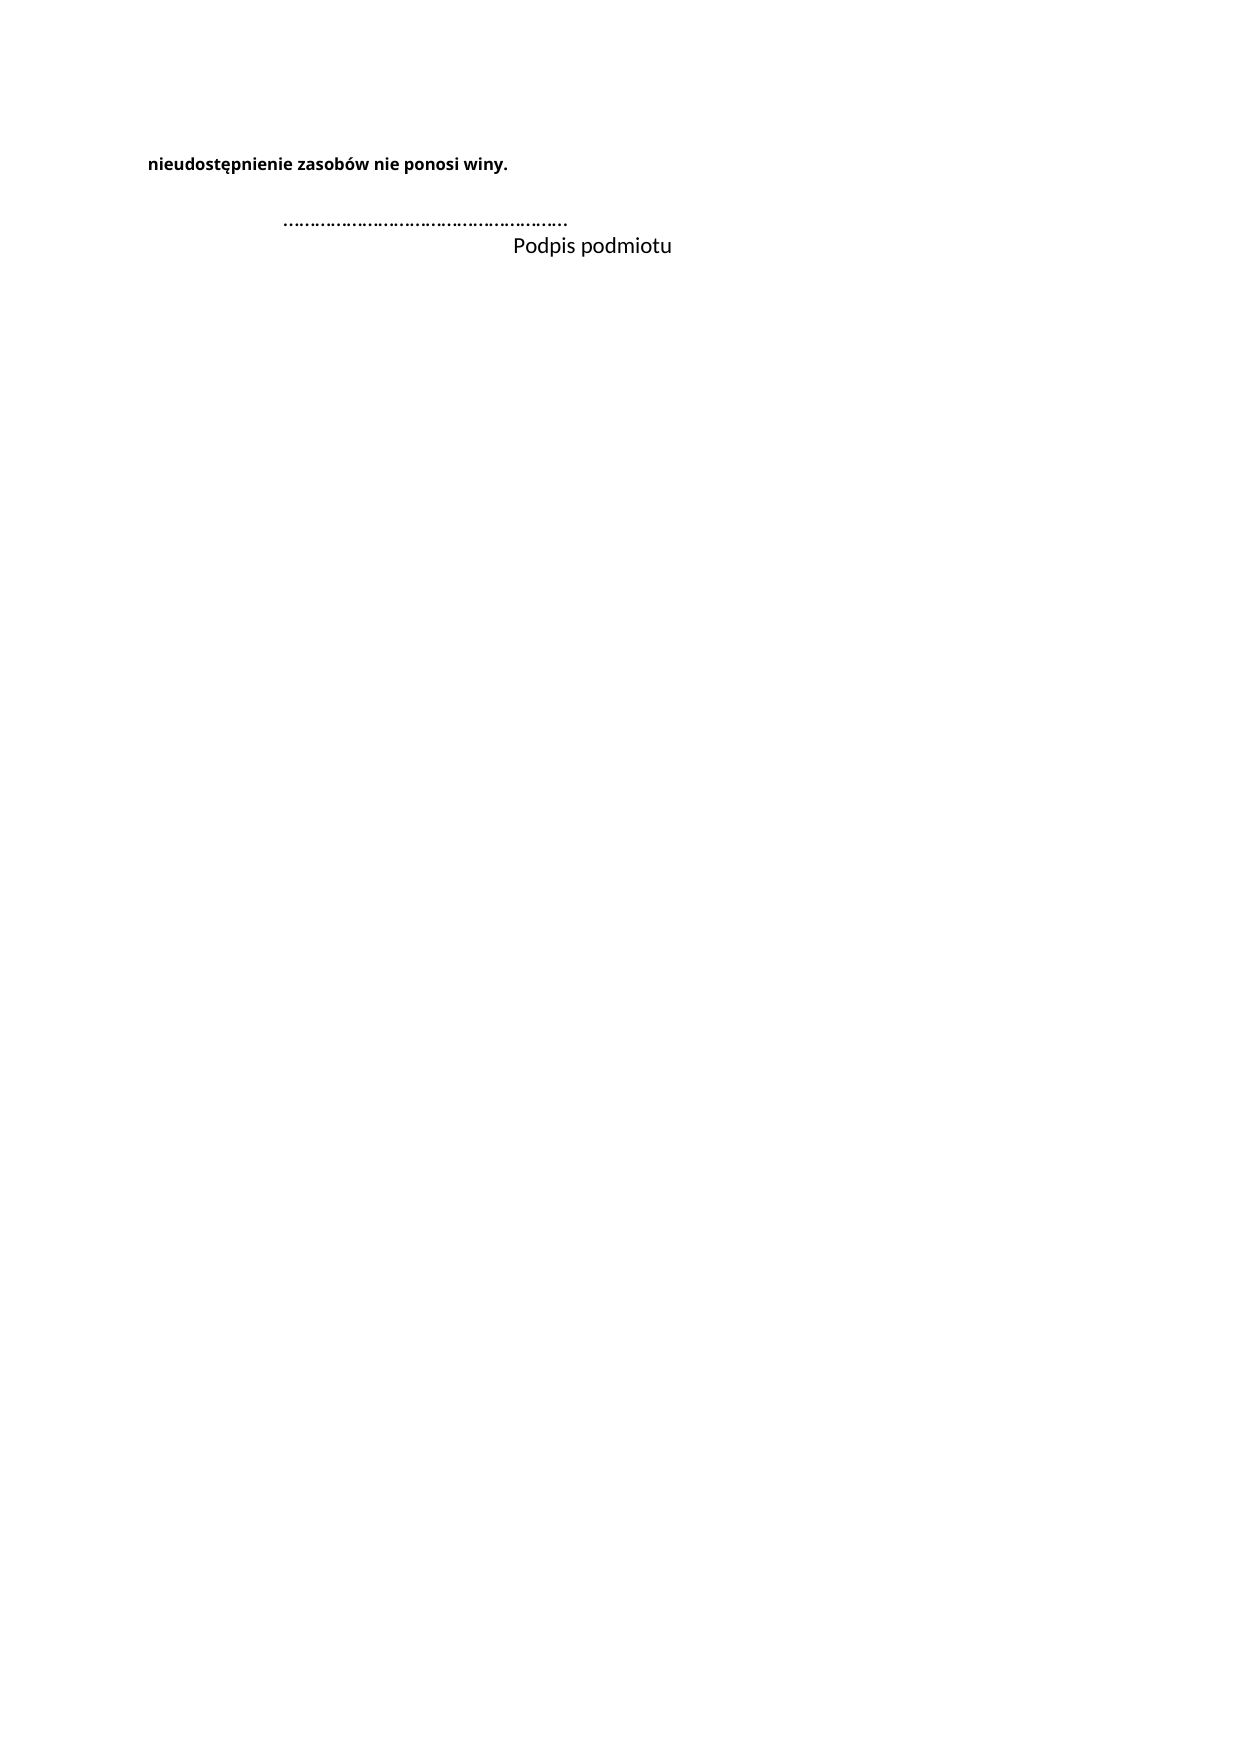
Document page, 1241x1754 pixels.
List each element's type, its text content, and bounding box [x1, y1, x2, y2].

text Podpis podmiotu [148, 232, 1093, 260]
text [148, 148, 1093, 232]
